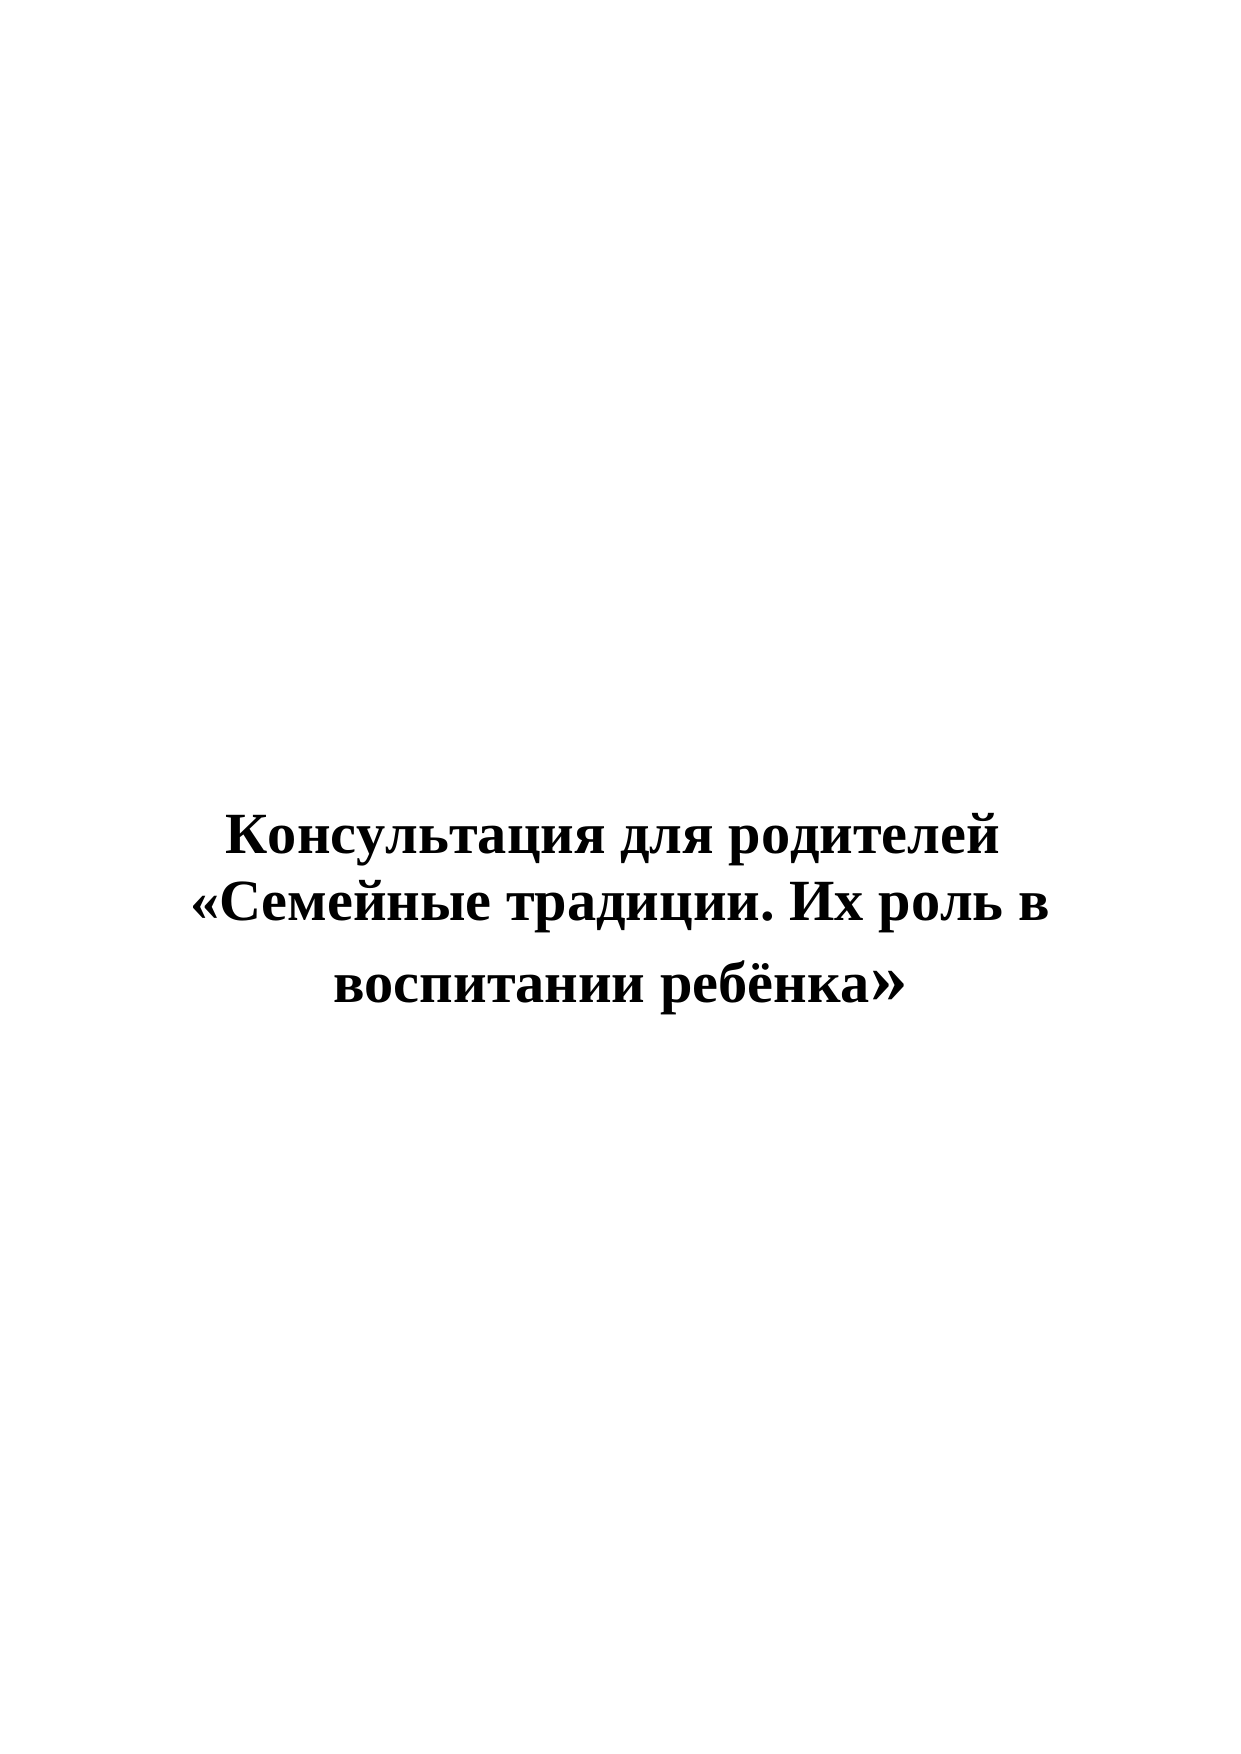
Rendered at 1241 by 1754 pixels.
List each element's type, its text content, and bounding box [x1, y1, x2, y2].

text Консультация для родителей «Семейные традиции. Их роль в воспитании ребёнка» [75, 798, 1165, 1019]
